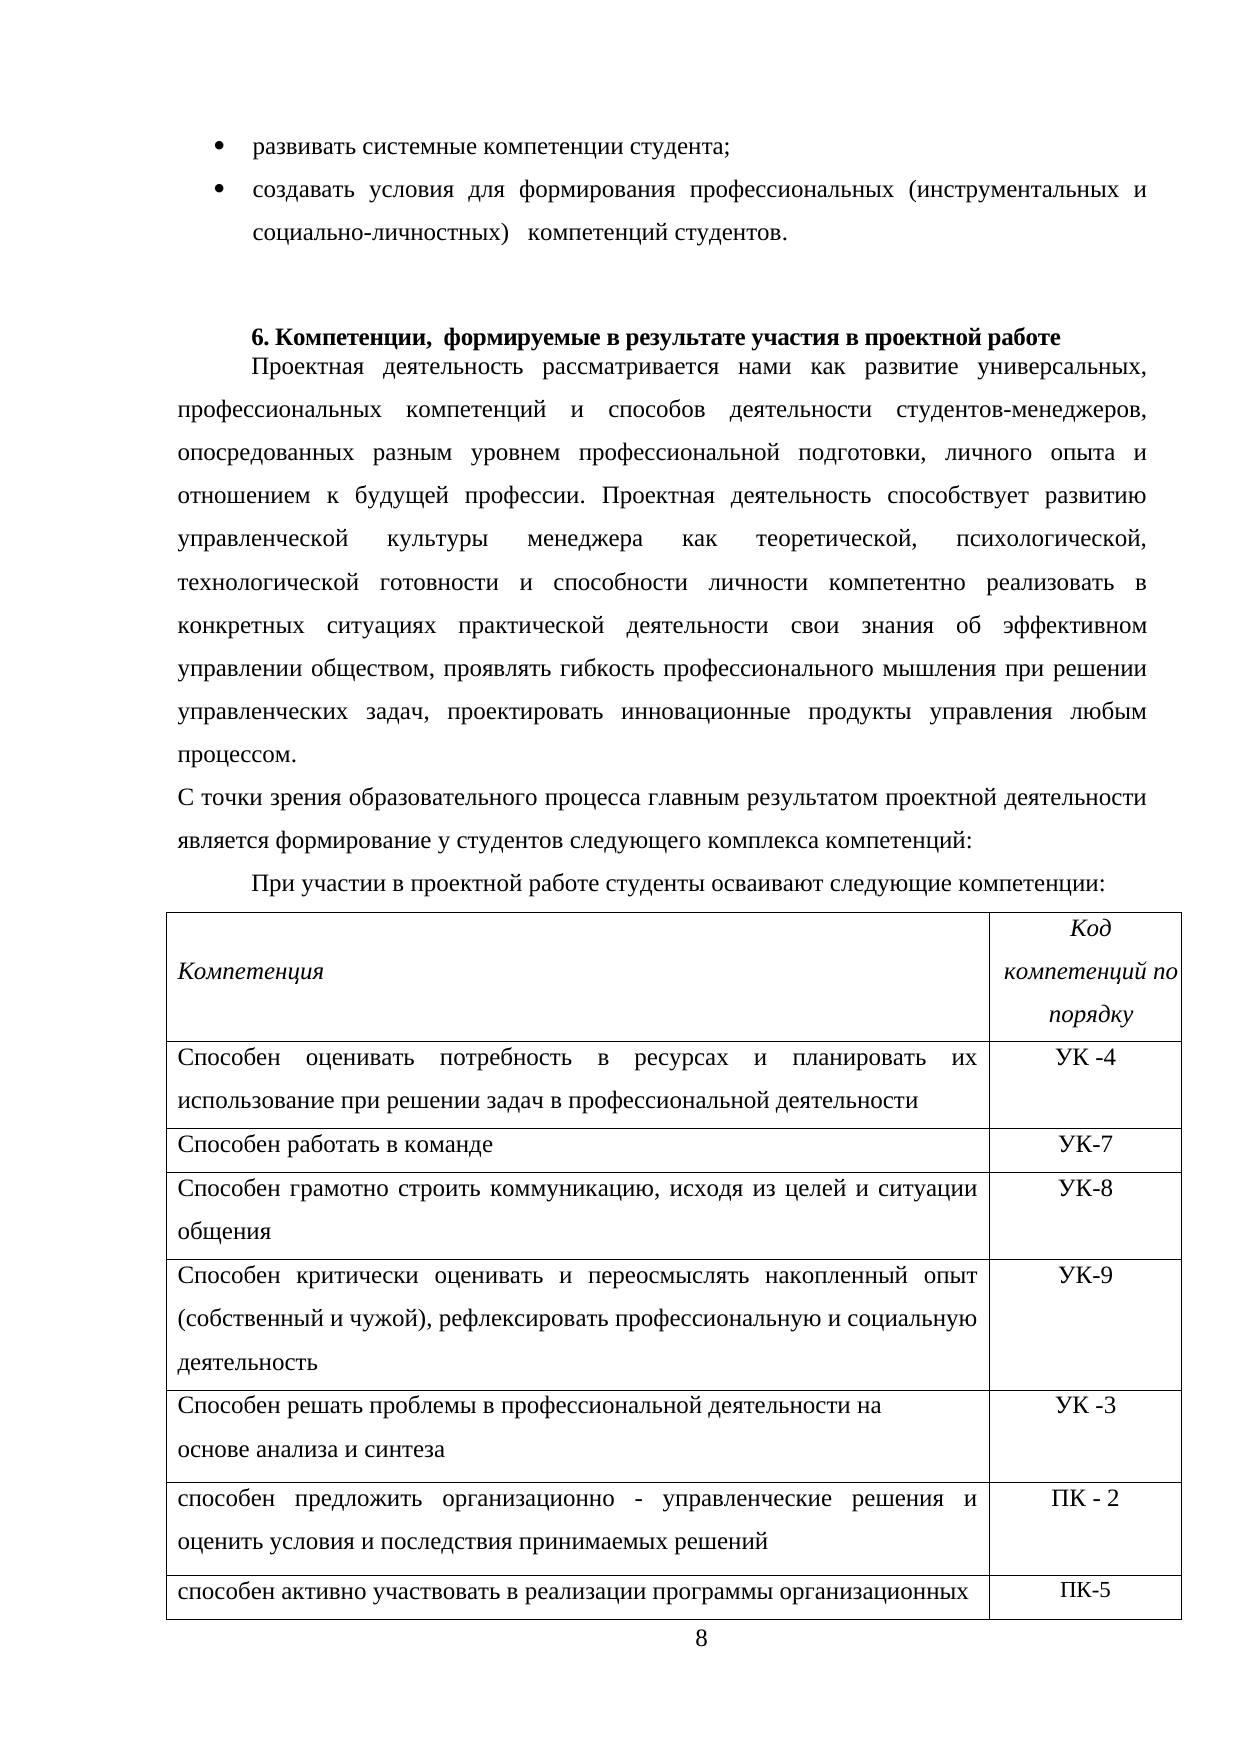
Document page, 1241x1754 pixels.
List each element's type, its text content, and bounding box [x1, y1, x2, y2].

table_cell УК-7 [990, 1129, 1181, 1172]
table_cell ПК-5 [990, 1576, 1181, 1619]
table_header Код компетенций по порядку [990, 913, 1181, 1041]
table_cell УК-9 [990, 1260, 1181, 1389]
table_cell Способен решать проблемы в профессиональной деятельности на основе анализа и синтеза [167, 1391, 989, 1482]
table_header Компетенция [167, 913, 989, 1041]
table_cell УК -4 [990, 1042, 1181, 1128]
text При участии в проектной работе студенты осваивают следующие компетенции: [177, 868, 1152, 897]
table_cell Способен критически оценивать и переосмыслять накопленный опыт (собственный и чужой), рефлексировать профессиональную и социальную деятельность [167, 1260, 989, 1389]
subtitle 6. Компетенции, формируемые в результате участия в проектной работе [177, 322, 1152, 351]
table_cell способен активно участвовать в реализации программы организационных [167, 1576, 989, 1619]
text С точки зрения образовательного процесса главным результатом проектной деятельности является формирование у студентов следующего комплекса компетенций: [177, 782, 1148, 854]
text Проектная деятельность рассматривается нами как развитие универсальных, профессиональных компетенций и способов деятельности студентов-менеджеров, опосредованных разным уровнем профессиональной подготовки, личного опыта и отношением к будущей профессии. Проектная деятельность способствует развитию управленческой культуры менеджера как теоретической, психологической, технологической готовности и способности личности компетентно реализовать в конкретных ситуациях практической деятельности свои знания об эффективном управлении обществом, проявлять гибкость профессионального мышления при решении управленческих задач, проектировать инновационные продукты управления любым процессом. [177, 351, 1148, 768]
table_cell ПК - 2 [990, 1483, 1181, 1575]
list создавать условия для формирования профессиональных (инструментальных и социально-личностных) компетенций студентов. [215, 174, 1148, 246]
table_cell УК-8 [990, 1173, 1181, 1259]
table_cell Способен работать в команде [167, 1129, 989, 1172]
table_cell УК -3 [990, 1391, 1181, 1482]
table_cell способен предложить организационно - управленческие решения и оценить условия и последствия принимаемых решений [167, 1483, 989, 1575]
table_cell Способен оценивать потребность в ресурсах и планировать их использование при решении задач в профессиональной деятельности [167, 1042, 989, 1128]
list развивать системные компетенции студента; [215, 131, 1148, 160]
table_cell Способен грамотно строить коммуникацию, исходя из целей и ситуации общения [167, 1173, 989, 1259]
